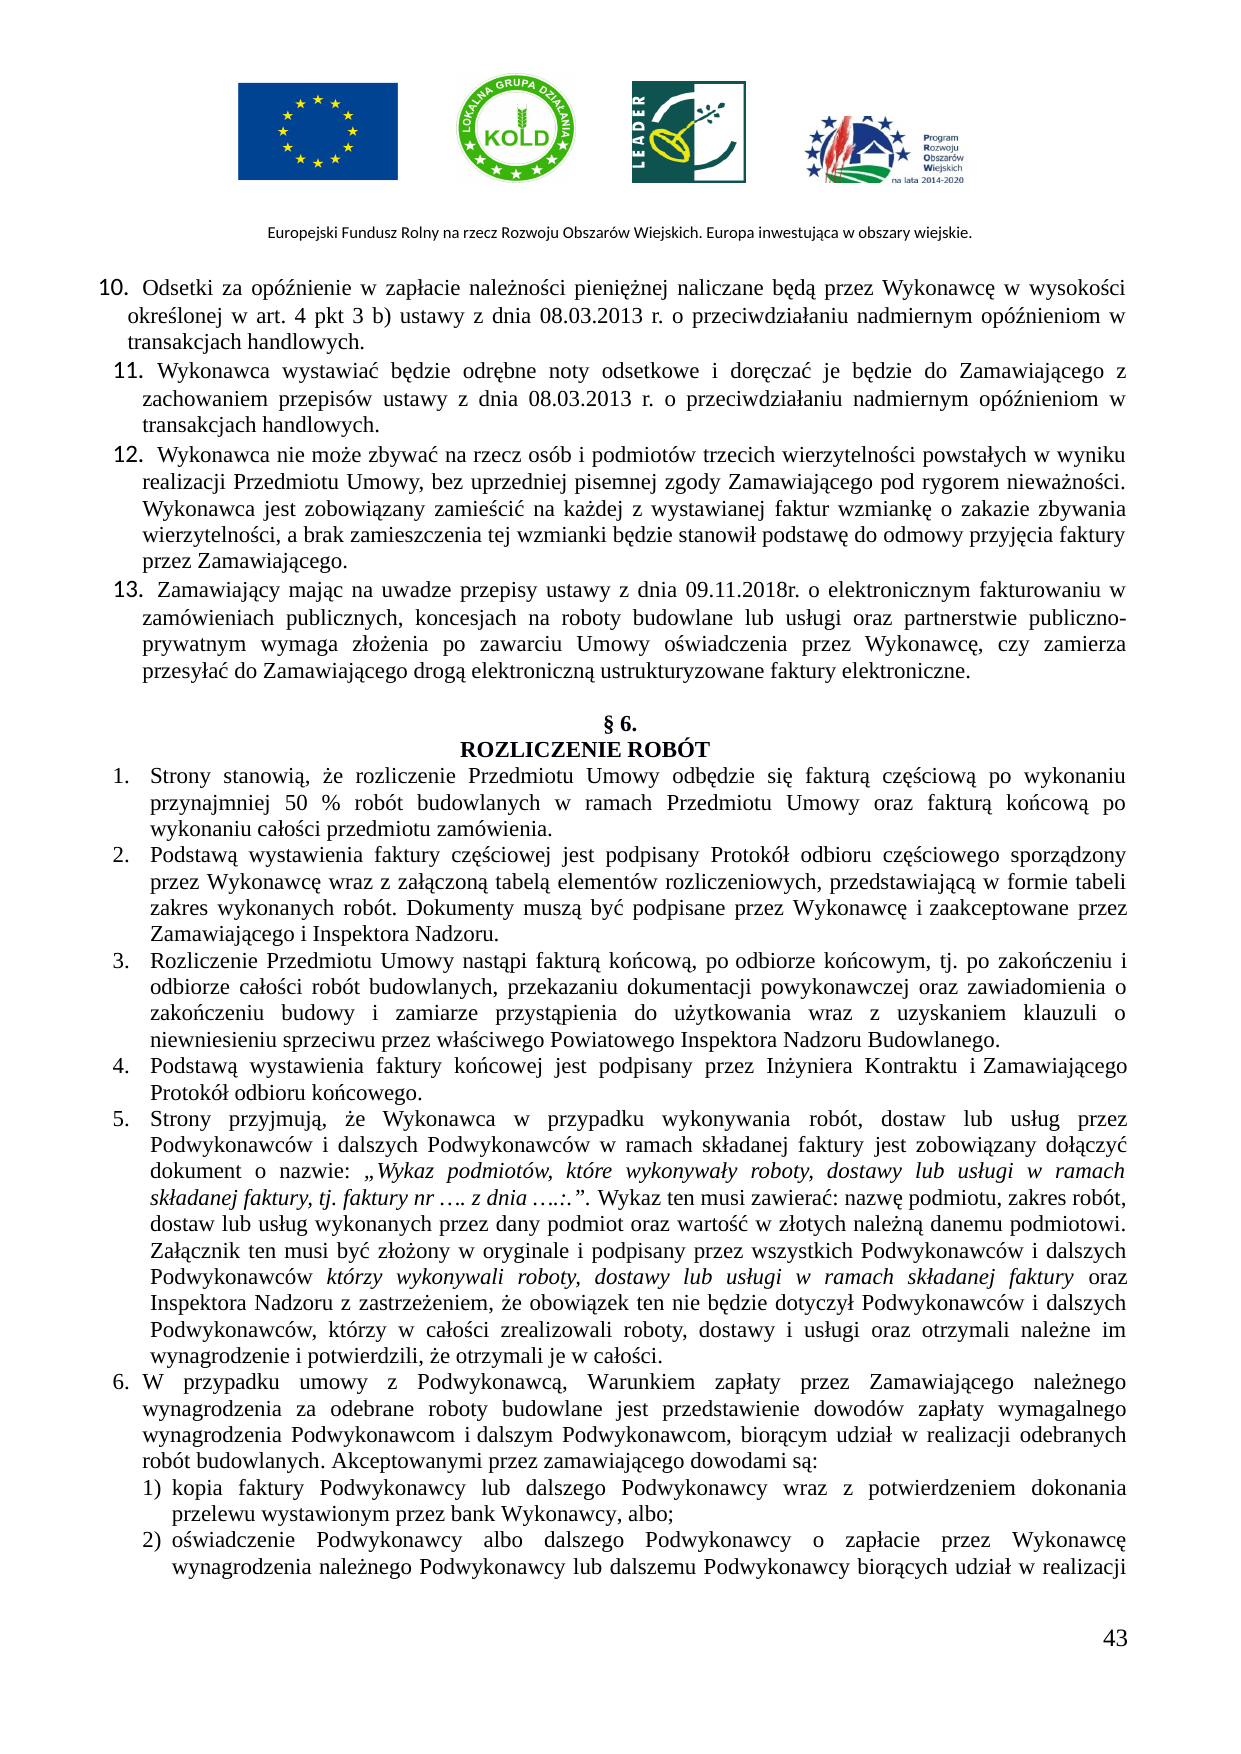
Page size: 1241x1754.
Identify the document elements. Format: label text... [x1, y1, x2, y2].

list Wykonawca wystawiać będzie odrębne noty odsetkowe i doręczać je będzie do Zamawiającego z zachowaniem przepisów ustawy z dnia 08.03.2013 r. o przeciwdziałaniu nadmiernym opóźnieniom w transakcjach handlowych. [112, 354, 1128, 438]
list Zamawiający mając na uwadze przepisy ustawy z dnia 09.11.2018r. o elektronicznym fakturowaniu w zamówieniach publicznych, koncesjach na roboty budowlane lub usługi oraz partnerstwie publiczno-prywatnym wymaga złożenia po zawarciu Umowy oświadczenia przez Wykonawcę, czy zamierza przesyłać do Zamawiającego drogą elektroniczną ustrukturyzowane faktury elektroniczne. [112, 574, 1128, 683]
text § 6. [112, 709, 1128, 736]
list Rozliczenie Przedmiotu Umowy nastąpi fakturą końcową, po odbiorze końcowym, tj. po zakończeniu i odbiorze całości robót budowlanych, przekazaniu dokumentacji powykonawczej oraz zawiadomienia o zakończeniu budowy i zamiarze przystąpienia do użytkowania wraz z uzyskaniem klauzuli o niewniesieniu sprzeciwu przez właściwego Powiatowego Inspektora Nadzoru Budowlanego. [112, 947, 1128, 1052]
text ROZLICZENIE ROBÓT [112, 736, 1128, 762]
list Wykonawca nie może zbywać na rzecz osób i podmiotów trzecich wierzytelności powstałych w wyniku realizacji Przedmiotu Umowy, bez uprzedniej pisemnej zgody Zamawiającego pod rygorem nieważności. Wykonawca jest zobowiązany zamieścić na każdej z wystawianej faktur wzmiankę o zakazie zbywania wierzytelności, a brak zamieszczenia tej wzmianki będzie stanowił podstawę do odmowy przyjęcia faktury przez Zamawiającego. [112, 438, 1128, 574]
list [142, 1527, 1128, 1579]
list Strony przyjmują, że Wykonawca w przypadku wykonywania robót, dostaw lub usług przez Podwykonawców i dalszych Podwykonawców w ramach składanej faktury jest zobowiązany dołączyć dokument o nazwie: „Wykaz podmiotów, które wykonywały roboty, dostawy lub usługi w ramach składanej faktury, tj. faktury nr …. z dnia ….:.”. Wykaz ten musi zawierać: nazwę podmiotu, zakres robót, dostaw lub usług wykonanych przez dany podmiot oraz wartość w złotych należną danemu podmiotowi. Załącznik ten musi być złożony w oryginale i podpisany przez wszystkich Podwykonawców i dalszych Podwykonawców którzy wykonywali roboty, dostawy lub usługi w ramach składanej faktury oraz Inspektora Nadzoru z zastrzeżeniem, że obowiązek ten nie będzie dotyczył Podwykonawców i dalszych Podwykonawców, którzy w całości zrealizowali roboty, dostawy i usługi oraz otrzymali należne im wynagrodzenie i potwierdzili, że otrzymali je w całości. [112, 1105, 1128, 1368]
list Odsetki za opóźnienie w zapłacie należności pieniężnej naliczane będą przez Wykonawcę w wysokości określonej w art. 4 pkt 3 b) ustawy z dnia 08.03.2013 r. o przeciwdziałaniu nadmiernym opóźnieniom w transakcjach handlowych. [98, 271, 1128, 354]
list Podstawą wystawienia faktury końcowej jest podpisany przez Inżyniera Kontraktu i Zamawiającego Protokół odbioru końcowego. [112, 1052, 1128, 1105]
list kopia faktury Podwykonawcy lub dalszego Podwykonawcy wraz z potwierdzeniem dokonania przelewu wystawionym przez bank Wykonawcy, albo; [142, 1474, 1128, 1527]
list W przypadku umowy z Podwykonawcą, Warunkiem zapłaty przez Zamawiającego należnego wynagrodzenia za odebrane roboty budowlane jest przedstawienie dowodów zapłaty wymagalnego wynagrodzenia Podwykonawcom i dalszym Podwykonawcom, biorącym udział w realizacji odebranych robót budowlanych. Akceptowanymi przez zamawiającego dowodami są: [112, 1368, 1128, 1474]
list Podstawą wystawienia faktury częściowej jest podpisany Protokół odbioru częściowego sporządzony przez Wykonawcę wraz z załączoną tabelą elementów rozliczeniowych, przedstawiającą w formie tabeli zakres wykonanych robót. Dokumenty muszą być podpisane przez Wykonawcę i zaakceptowane przez Zamawiającego i Inspektora Nadzoru. [112, 841, 1128, 947]
list Strony stanowią, że rozliczenie Przedmiotu Umowy odbędzie się fakturą częściową po wykonaniu przynajmniej 50 % robót budowlanych w ramach Przedmiotu Umowy oraz fakturą końcową po wykonaniu całości przedmiotu zamówienia. [112, 762, 1128, 841]
